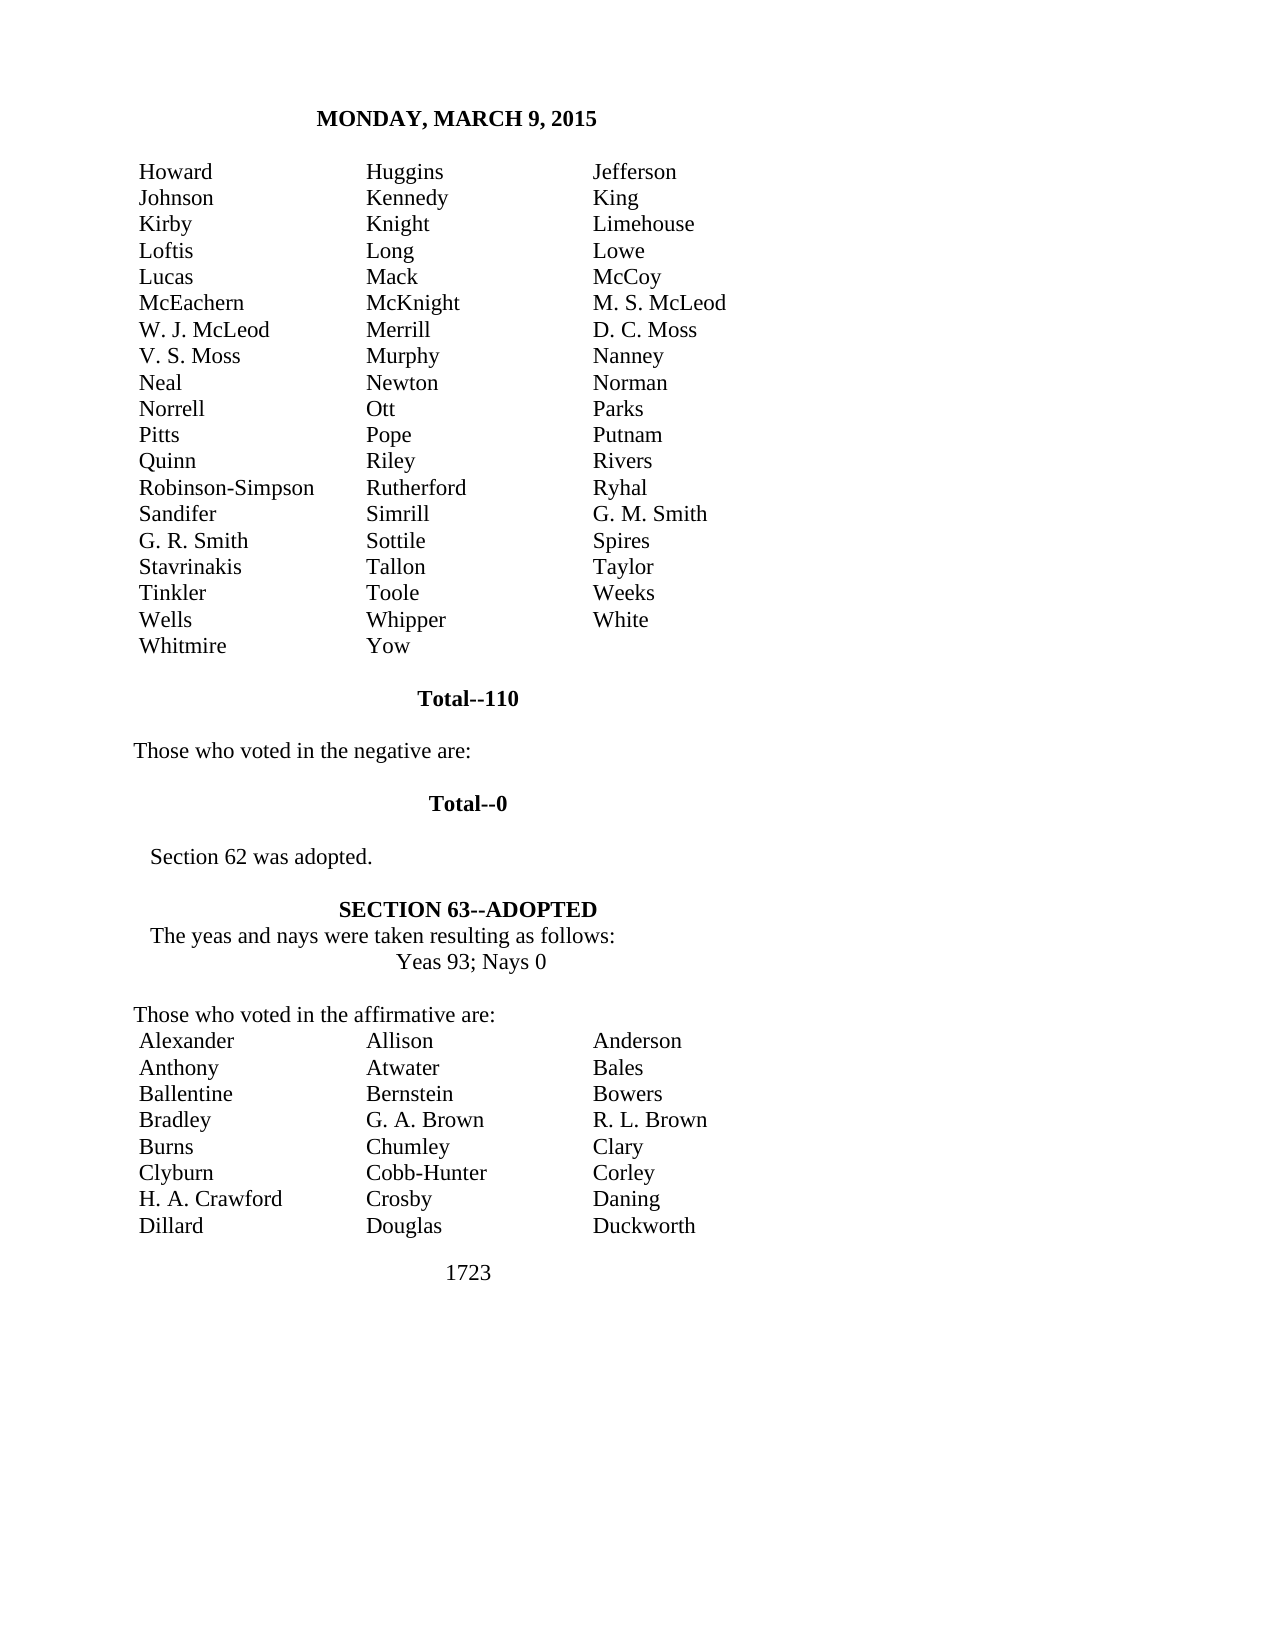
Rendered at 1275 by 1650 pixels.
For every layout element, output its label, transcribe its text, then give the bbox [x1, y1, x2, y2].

text SECTION 63--ADOPTED [127, 896, 786, 922]
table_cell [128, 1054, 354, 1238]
text Total--0 [127, 790, 786, 817]
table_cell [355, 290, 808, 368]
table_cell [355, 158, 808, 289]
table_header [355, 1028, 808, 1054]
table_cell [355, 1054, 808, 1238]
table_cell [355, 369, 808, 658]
text Total--110 [127, 685, 786, 711]
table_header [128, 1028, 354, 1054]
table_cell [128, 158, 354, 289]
text Those who voted in the affirmative are: [127, 1001, 786, 1027]
text Section 62 was adopted. [127, 843, 786, 869]
text Yeas 93; Nays 0 [127, 948, 786, 975]
text The yeas and nays were taken resulting as follows: [127, 922, 786, 948]
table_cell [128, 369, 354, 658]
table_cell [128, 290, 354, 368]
text Those who voted in the negative are: [127, 737, 786, 764]
